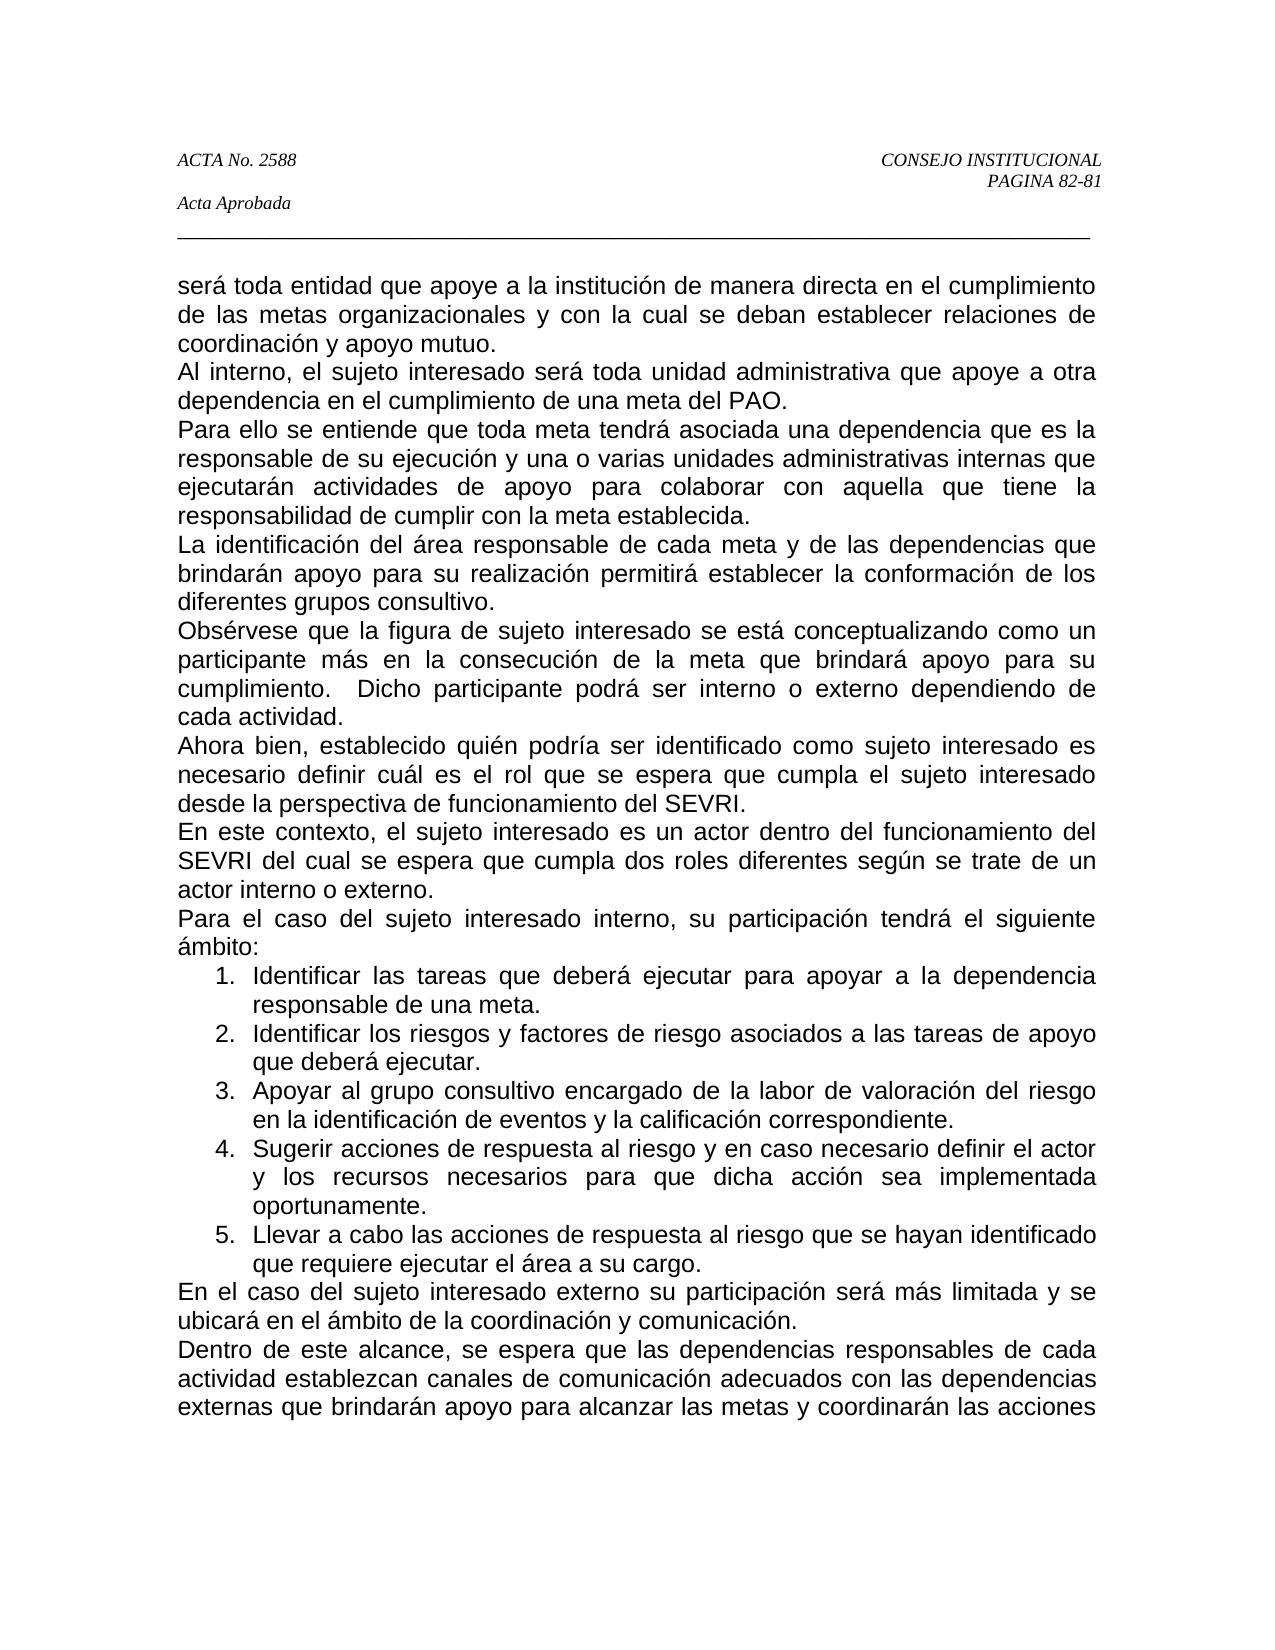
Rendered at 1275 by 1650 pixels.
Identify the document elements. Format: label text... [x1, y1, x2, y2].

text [177, 271, 1098, 357]
list Apoyar al grupo consultivo encargado de la labor de valoración del riesgo en la identificación de eventos y la calificación correspondiente. [215, 1076, 1098, 1133]
text Obsérvese que la figura de sujeto interesado se está conceptualizando como un participante más en la consecución de la meta que brindará apoyo para su cumplimiento. Dicho participante podrá ser interno o externo dependiendo de cada actividad. [177, 616, 1098, 731]
list Llevar a cabo las acciones de respuesta al riesgo que se hayan identificado que requiere ejecutar el área a su cargo. [215, 1220, 1098, 1277]
text Al interno, el sujeto interesado será toda unidad administrativa que apoye a otra dependencia en el cumplimiento de una meta del PAO. [177, 357, 1098, 415]
text Para ello se entiende que toda meta tendrá asociada una dependencia que es la responsable de su ejecución y una o varias unidades administrativas internas que ejecutarán actividades de apoyo para colaborar con aquella que tiene la responsabilidad de cumplir con la meta establecida. [177, 415, 1098, 530]
list Sugerir acciones de respuesta al riesgo y en caso necesario definir el actor y los recursos necesarios para que dicha acción sea implementada oportunamente. [215, 1133, 1098, 1220]
list Identificar las tareas que deberá ejecutar para apoyar a la dependencia responsable de una meta. [215, 961, 1098, 1018]
text Ahora bien, establecido quién podría ser identificado como sujeto interesado es necesario definir cuál es el rol que se espera que cumpla el sujeto interesado desde la perspectiva de funcionamiento del SEVRI. [177, 731, 1098, 817]
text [177, 1335, 1098, 1421]
text La identificación del área responsable de cada meta y de las dependencias que brindarán apoyo para su realización permitirá establecer la conformación de los diferentes grupos consultivo. [177, 530, 1098, 616]
list Identificar los riesgos y factores de riesgo asociados a las tareas de apoyo que deberá ejecutar. [215, 1018, 1098, 1076]
text Para el caso del sujeto interesado interno, su participación tendrá el siguiente ámbito: [177, 903, 1098, 961]
text En este contexto, el sujeto interesado es un actor dentro del funcionamiento del SEVRI del cual se espera que cumpla dos roles diferentes según se trate de un actor interno o externo. [177, 817, 1098, 903]
text En el caso del sujeto interesado externo su participación será más limitada y se ubicará en el ámbito de la coordinación y comunicación. [177, 1277, 1098, 1335]
